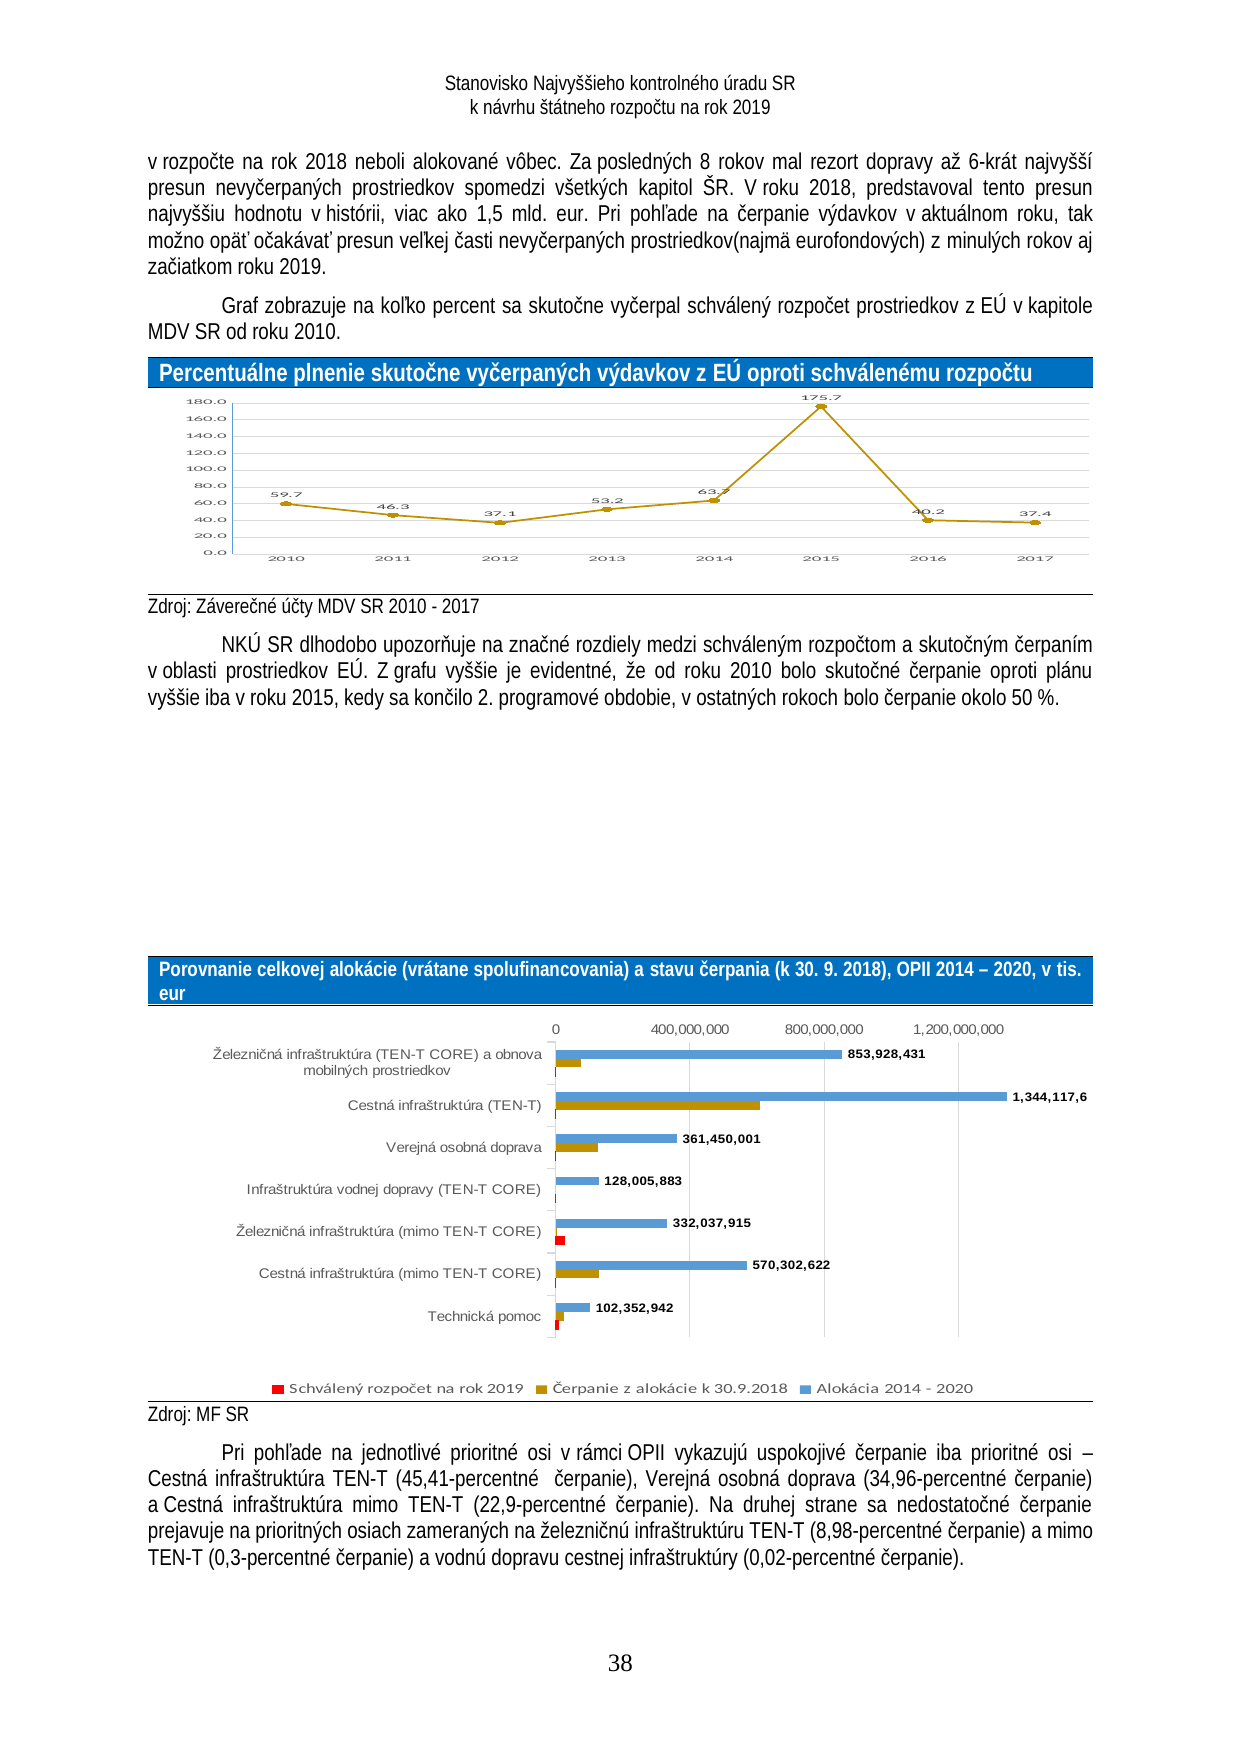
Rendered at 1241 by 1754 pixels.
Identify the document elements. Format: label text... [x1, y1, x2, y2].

text NKÚ SR dlhodobo upozorňuje na značné rozdiely medzi schváleným rozpočtom a skutočným čerpaním v oblasti prostriedkov EÚ. Z grafu vyššie je evidentné, že od roku 2010 bolo skutočné čerpanie oproti plánu vyššie iba v roku 2015, kedy sa končilo 2. programové obdobie, v ostatných rokoch bolo čerpanie okolo 50 %. [148, 631, 1093, 710]
text Zdroj: MF SR [148, 1402, 1093, 1426]
table_header Percentuálne plnenie skutočne vyčerpaných výdavkov z EÚ oproti schválenému rozpočtu [148, 358, 1093, 387]
table_cell [148, 388, 1093, 593]
text Zdroj: Záverečné účty MDV SR 2010 - 2017 [148, 595, 1093, 618]
table_header Porovnanie celkovej alokácie (vrátane spolufinancovania) a stavu čerpania (k 30. 9. 2018), OPII 2014 – 2020, v tis. eur [148, 957, 1093, 1004]
text Pri pohľade na jednotlivé prioritné osi v rámci OPII vykazujú uspokojivé čerpanie iba prioritné osi – Cestná infraštruktúra TEN-T (45,41-percentné čerpanie), Verejná osobná doprava (34,96-percentné čerpanie) a Cestná infraštruktúra mimo TEN-T (22,9-percentné čerpanie). Na druhej strane sa nedostatočné čerpanie prejavuje na prioritných osiach zameraných na železničnú infraštruktúru TEN-T (8,98-percentné čerpanie) a mimo TEN-T (0,3-percentné čerpanie) a vodnú dopravu cestnej infraštruktúry (0,02-percentné čerpanie). [148, 1438, 1093, 1570]
table_cell [148, 1006, 1093, 1401]
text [148, 148, 1093, 279]
text Graf zobrazuje na koľko percent sa skutočne vyčerpal schválený rozpočet prostriedkov z EÚ v kapitole MDV SR od roku 2010. [148, 292, 1093, 344]
